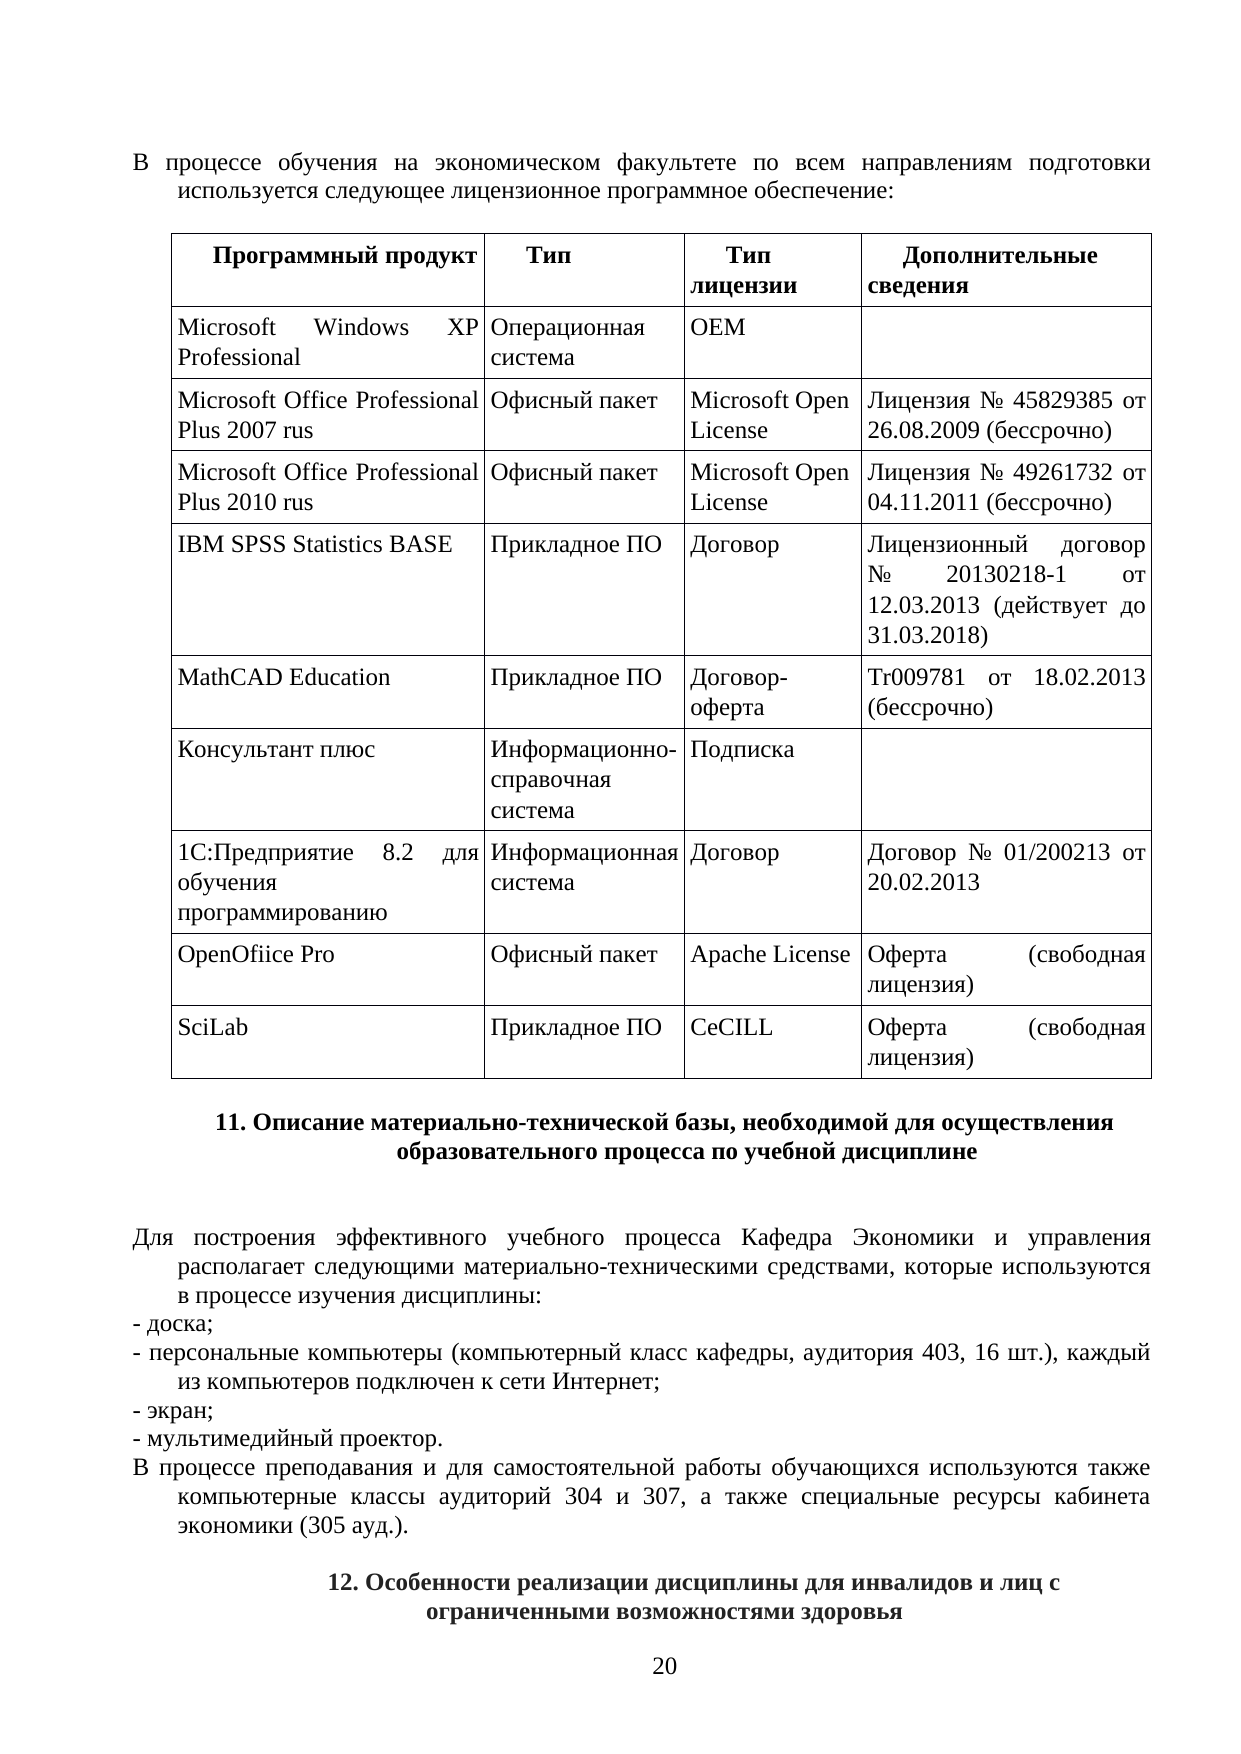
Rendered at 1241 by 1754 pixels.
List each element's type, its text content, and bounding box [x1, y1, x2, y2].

table_cell [862, 729, 1151, 830]
table_cell IBM SPSS Statistics BASE [172, 524, 484, 655]
table_cell CeCILL [685, 1006, 861, 1077]
table_header Тип лицензии [685, 234, 861, 306]
table_cell Договор № 01/200213 от 20.02.2013 [862, 831, 1151, 933]
table_cell Microsoft Office Professional Plus 2007 rus [172, 379, 484, 450]
table_cell Прикладное ПО [485, 1006, 684, 1077]
table_cell Подписка [685, 729, 861, 830]
list 11. Описание материально-технической базы, необходимой для осуществления образовательного процесса по учебной дисциплине [177, 1107, 1152, 1165]
list - мультимедийный проектор. [132, 1423, 1152, 1452]
table_cell Офисный пакет [485, 451, 684, 523]
table_cell Консультант плюс [172, 729, 484, 830]
table_cell Операционная система [485, 307, 684, 378]
list В процессе преподавания и для самостоятельной работы обучающихся используются также компьютерные классы аудиторий 304 и 307, а также специальные ресурсы кабинета экономики (305 ауд.). [132, 1452, 1152, 1538]
table_cell Оферта (свободная лицензия) [862, 1006, 1151, 1077]
table_header Дополнительные сведения [862, 234, 1151, 306]
list Для построения эффективного учебного процесса Кафедра Экономики и управления располагает следующими материально-техническими средствами, которые используются в процессе изучения дисциплины: [132, 1222, 1152, 1308]
table_cell Лицензионный договор № 20130218-1 от 12.03.2013 (действует до 31.03.2018) [862, 524, 1151, 655]
table_cell 1C:Предприятие 8.2 для обучения программированию [172, 831, 484, 933]
table_cell Microsoft Open License [685, 379, 861, 450]
table_cell Информационная система [485, 831, 684, 933]
table_cell OpenOfiice Pro [172, 934, 484, 1005]
table_cell Офисный пакет [485, 934, 684, 1005]
list - экран; [132, 1395, 1152, 1423]
table_cell MathCAD Education [172, 656, 484, 728]
table_cell SciLab [172, 1006, 484, 1077]
table_cell Офисный пакет [485, 379, 684, 450]
table_cell Договор [685, 831, 861, 933]
list - доска; [132, 1308, 1152, 1337]
table_cell Microsoft Windows XP Professional [172, 307, 484, 378]
table_cell [862, 307, 1151, 378]
table_header Тип [485, 234, 684, 306]
list В процессе обучения на экономическом факультете по всем направлениям подготовки используется следующее лицензионное программное обеспечение: [132, 147, 1152, 204]
text 12. Особенности реализации дисциплины для инвалидов и лиц с ограниченными возможностями здоровья [177, 1567, 1152, 1625]
table_cell Договор [685, 524, 861, 655]
table_cell Прикладное ПО [485, 656, 684, 728]
table_cell Tr009781 от 18.02.2013 (бессрочно) [862, 656, 1151, 728]
table_cell Договор-оферта [685, 656, 861, 728]
table_cell Лицензия № 49261732 от 04.11.2011 (бессрочно) [862, 451, 1151, 523]
table_header Программный продукт [172, 234, 484, 306]
table_cell Прикладное ПО [485, 524, 684, 655]
table_cell Информационно-справочная система [485, 729, 684, 830]
table_cell Apache License [685, 934, 861, 1005]
table_cell Оферта (свободная лицензия) [862, 934, 1151, 1005]
list - персональные компьютеры (компьютерный класс кафедры, аудитория 403, 16 шт.), каждый из компьютеров подключен к сети Интернет; [132, 1337, 1152, 1395]
table_cell Лицензия № 45829385 от 26.08.2009 (бессрочно) [862, 379, 1151, 450]
table_cell OEM [685, 307, 861, 378]
table_cell Microsoft Office Professional Plus 2010 rus [172, 451, 484, 523]
table_cell Microsoft Open License [685, 451, 861, 523]
